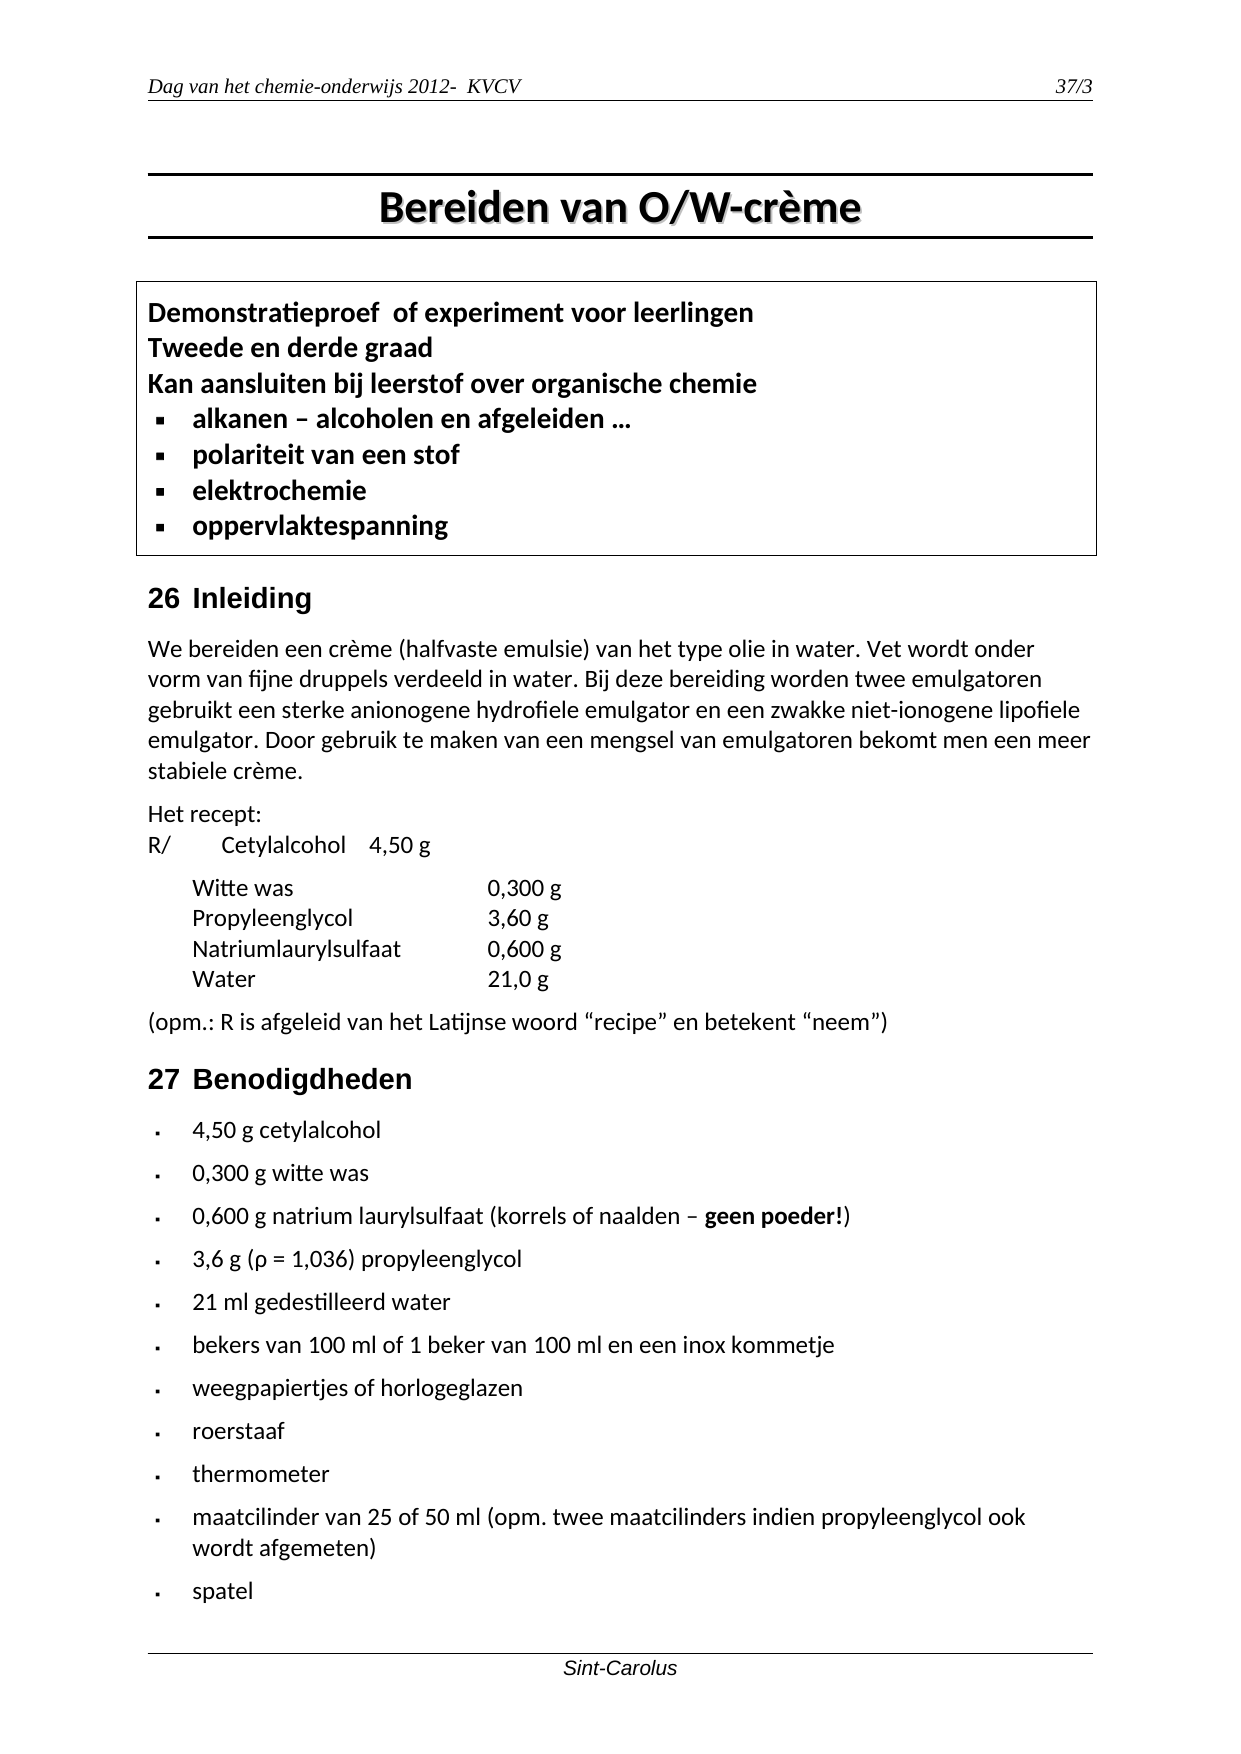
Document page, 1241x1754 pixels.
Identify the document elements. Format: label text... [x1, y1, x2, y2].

text Witte was 0,300 g [148, 872, 1093, 902]
list roerstaaf [154, 1415, 1093, 1446]
text Propyleenglycol 3,60 g [148, 902, 1093, 933]
list 3,6 g (ρ = 1,036) propyleenglycol [154, 1243, 1093, 1274]
list spatel [154, 1575, 1093, 1605]
list maatcilinder van 25 of 50 ml (opm. twee maatcilinders indien propyleenglycol ook wordt afgemeten) [154, 1501, 1093, 1562]
list thermometer [154, 1458, 1093, 1489]
list 0,300 g witte was [154, 1157, 1093, 1188]
list bekers van 100 ml of 1 beker van 100 ml en een inox kommetje [154, 1329, 1093, 1360]
list 21 ml gedestilleerd water [154, 1286, 1093, 1317]
list 4,50 g cetylalcohol [154, 1114, 1093, 1145]
subtitle Inleiding [148, 581, 1093, 614]
list 0,600 g natrium laurylsulfaat (korrels of naalden – geen poeder!) [154, 1200, 1093, 1231]
text Water 21,0 g [148, 963, 1093, 994]
text (opm.: R is afgeleid van het Latijnse woord “recipe” en betekent “neem”) [148, 1006, 1093, 1037]
subtitle Benodigdheden [148, 1062, 1093, 1095]
text Natriumlaurylsulfaat 0,600 g [148, 933, 1093, 963]
text We bereiden een crème (halfvaste emulsie) van het type olie in water. Vet wordt onder vorm van fijne druppels verdeeld in water. Bij deze bereiding worden twee emulgatoren gebruikt een sterke anionogene hydrofiele emulgator en een zwakke niet-ionogene lipofiele emulgator. Door gebruik te maken van een mengsel van emulgatoren bekomt men een meer stabiele crème. [148, 633, 1093, 786]
list weegpapiertjes of horlogeglazen [154, 1372, 1093, 1403]
title Bereiden van O/W-crème [148, 176, 1093, 236]
text Het recept: R/ Cetylalcohol 4,50 g [148, 798, 1093, 859]
table_header Demonstratieproef of experiment voor leerlingen Tweede en derde graad Kan aansluiten bij leerstof over organische chemie alkanen – alcoholen en afgeleiden … polariteit van een stof elektrochemie oppervlaktespanning [137, 282, 1096, 555]
